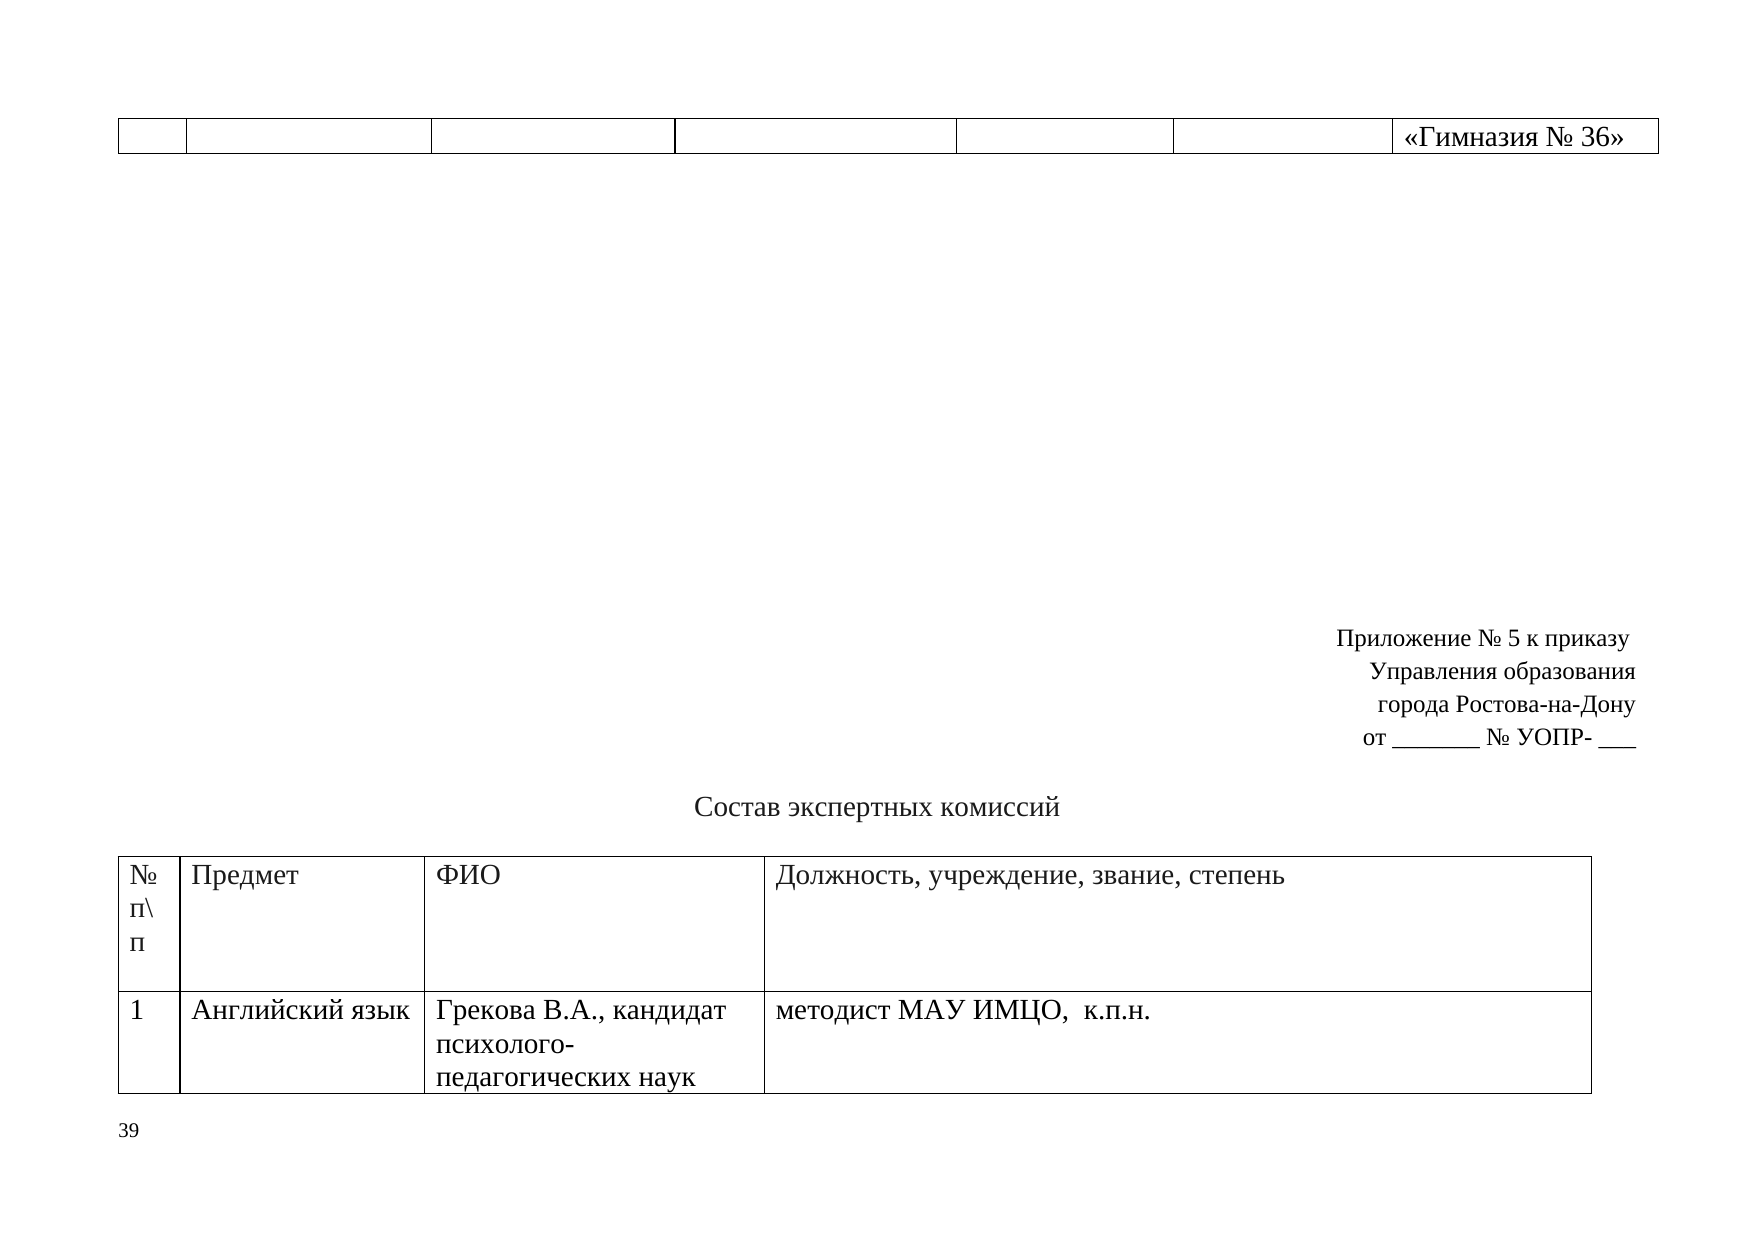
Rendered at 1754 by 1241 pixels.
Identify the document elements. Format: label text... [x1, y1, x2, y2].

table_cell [1174, 119, 1392, 153]
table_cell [432, 119, 674, 153]
table_cell методист МАУ ИМЦО, к.п.н. [765, 992, 1591, 1093]
table_header № п\п [119, 857, 179, 991]
table_cell Грекова В.А., кандидат психолого-педагогических наук [425, 992, 764, 1093]
text Приложение № 5 к приказу Управления образования [118, 623, 1636, 685]
text города Ростова-на-Дону [118, 689, 1636, 718]
table_header ФИО [425, 857, 764, 991]
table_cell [957, 119, 1173, 153]
table_cell 1 [119, 992, 179, 1093]
table_cell 2 [119, 119, 186, 153]
text Состав экспертных комиссий [118, 789, 1636, 822]
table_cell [1393, 119, 1658, 153]
table_header Должность, учреждение, звание, степень [765, 857, 1591, 991]
table_cell [187, 119, 431, 153]
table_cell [676, 119, 956, 153]
text от _______ № УОПР- ___ [118, 722, 1636, 751]
table_cell Английский язык [181, 992, 424, 1093]
table_header Предмет [181, 857, 424, 991]
